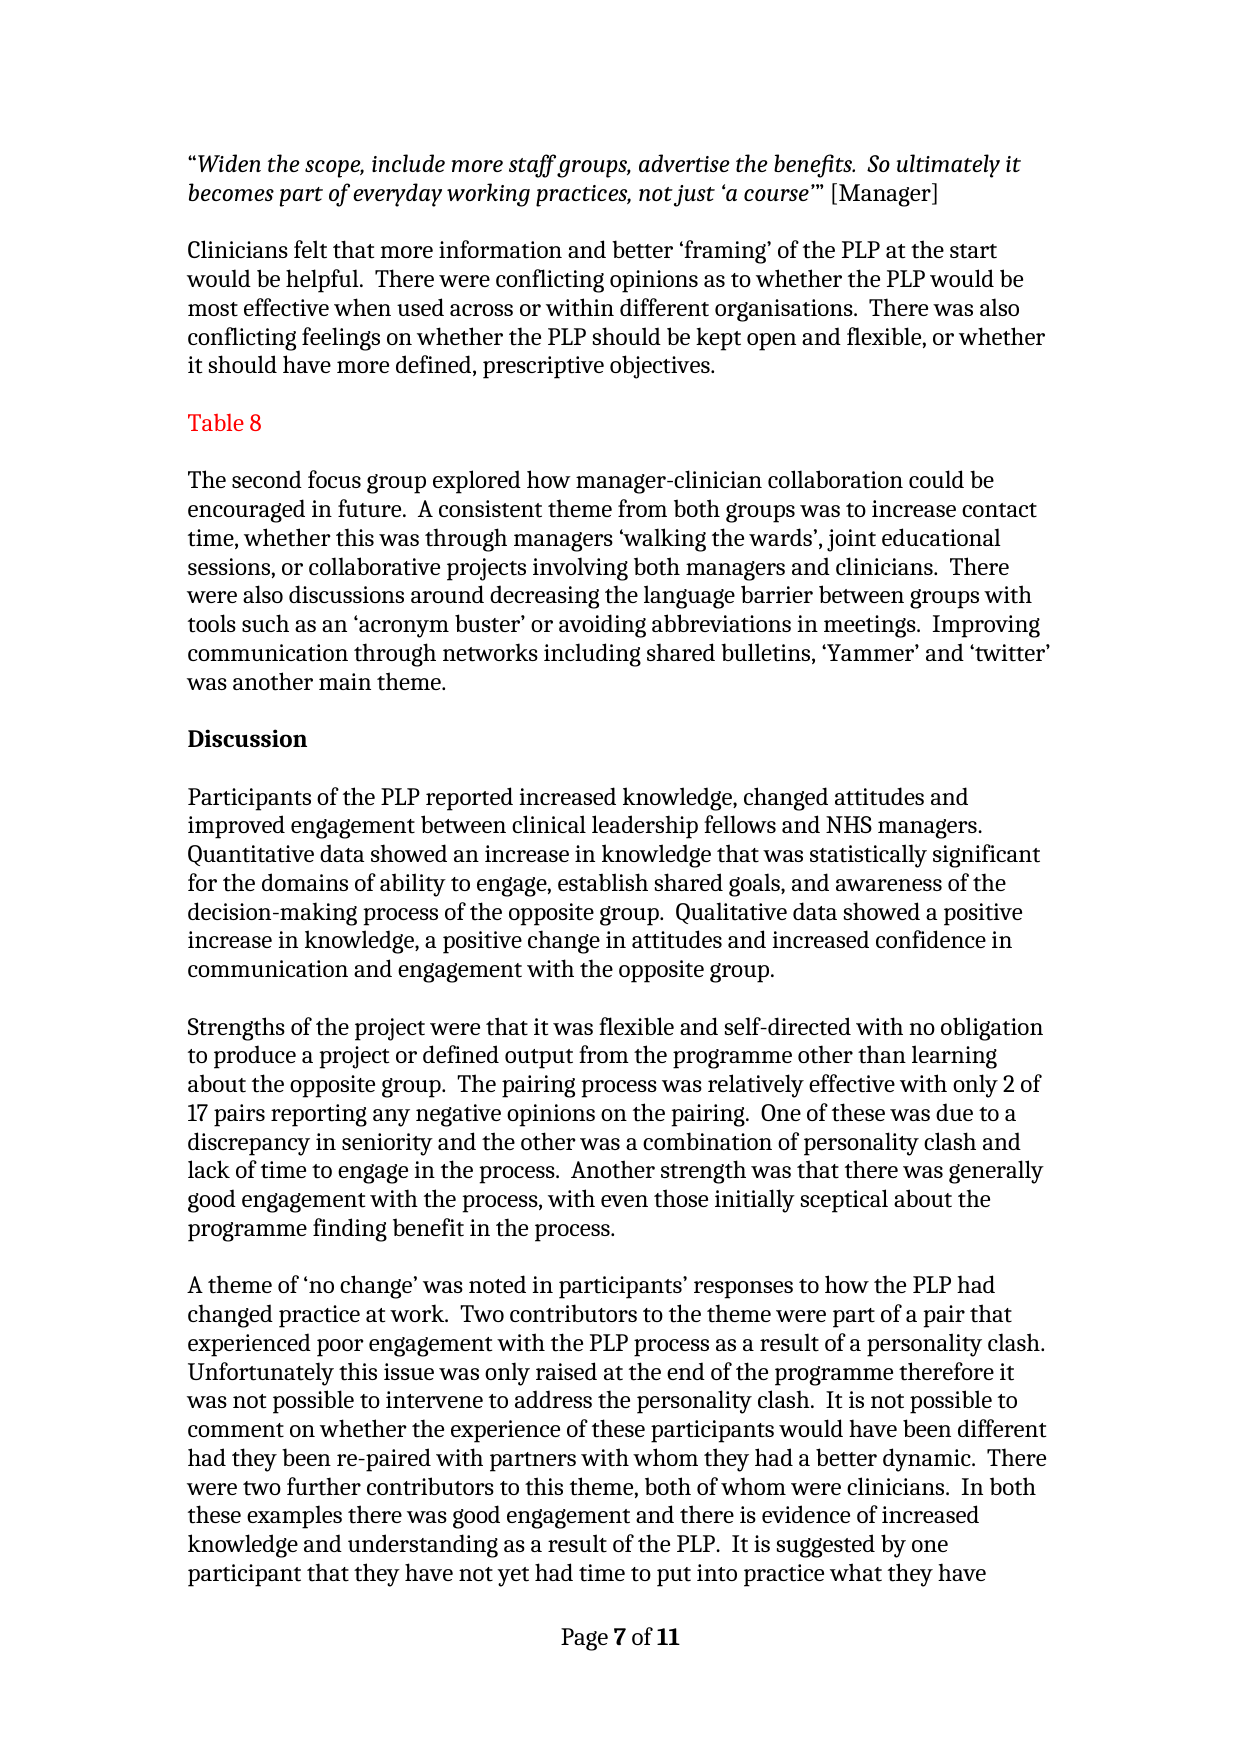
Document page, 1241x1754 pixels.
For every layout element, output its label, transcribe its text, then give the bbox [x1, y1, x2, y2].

text Strengths of the project were that it was flexible and self-directed with no obligation to produce a project or defined output from the programme other than learning about the opposite group. The pairing process was relatively effective with only 2 of 17 pairs reporting any negative opinions on the pairing. One of these was due to a discrepancy in seniority and the other was a combination of personality clash and lack of time to engage in the process. Another strength was that there was generally good engagement with the process, with even those initially sceptical about the programme finding benefit in the process. [187, 1012, 1053, 1242]
text Table 8 [187, 409, 1053, 437]
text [187, 1271, 1053, 1587]
text Discussion [187, 725, 1053, 754]
text “Widen the scope, include more staff groups, advertise the benefits. So ultimately it becomes part of everyday working practices, not just ‘a course’” [Manager] [187, 150, 1053, 207]
text Participants of the PLP reported increased knowledge, changed attitudes and improved engagement between clinical leadership fellows and NHS managers. Quantitative data showed an increase in knowledge that was statistically significant for the domains of ability to engage, establish shared goals, and awareness of the decision-making process of the opposite group. Qualitative data showed a positive increase in knowledge, a positive change in attitudes and increased confidence in communication and engagement with the opposite group. [187, 782, 1053, 984]
text The second focus group explored how manager-clinician collaboration could be encouraged in future. A consistent theme from both groups was to increase contact time, whether this was through managers ‘walking the wards’, joint educational sessions, or collaborative projects involving both managers and clinicians. There were also discussions around decreasing the language barrier between groups with tools such as an ‘acronym buster’ or avoiding abbreviations in meetings. Improving communication through networks including shared bulletins, ‘Yammer’ and ‘twitter’ was another main theme. [187, 466, 1053, 696]
text Clinicians felt that more information and better ‘framing’ of the PLP at the start would be helpful. There were conflicting opinions as to whether the PLP would be most effective when used across or within different organisations. There was also conflicting feelings on whether the PLP should be kept open and flexible, or whether it should have more defined, prescriptive objectives. [187, 236, 1053, 380]
